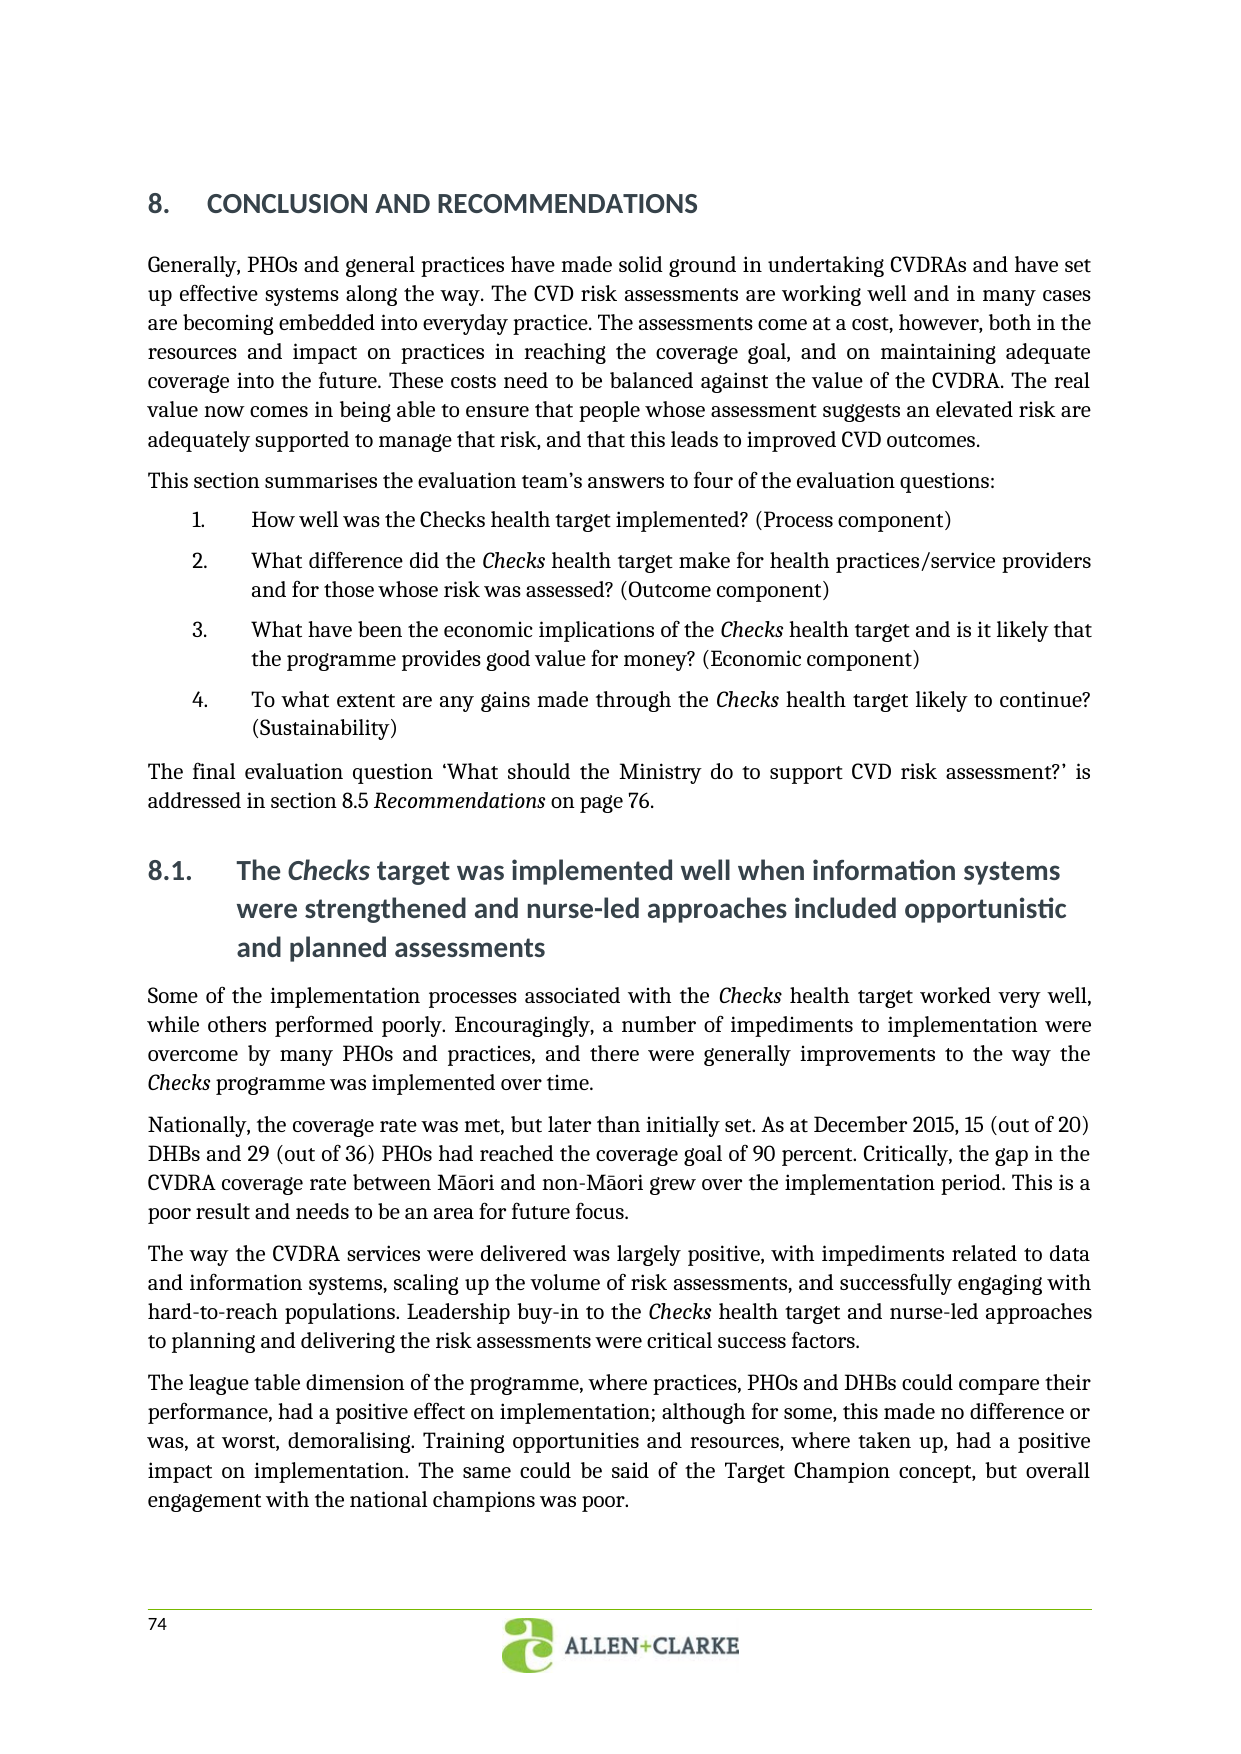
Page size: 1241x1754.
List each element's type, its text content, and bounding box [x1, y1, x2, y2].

picture [502, 1618, 739, 1673]
subtitle Conclusion and Recommendations [148, 185, 1092, 221]
list What have been the economic implications of the Checks health target and is it likely that the programme provides good value for money? (Economic component) [192, 617, 1092, 672]
text This section summarises the evaluation team’s answers to four of the evaluation questions: [148, 465, 1092, 494]
list What difference did the Checks health target make for health practices/service providers and for those whose risk was assessed? (Outcome component) [192, 548, 1092, 603]
list To what extent are any gains made through the Checks health target likely to continue? (Sustainability) [192, 687, 1092, 741]
text Generally, PHOs and general practices have made solid ground in undertaking CVDRAs and have set up effective systems along the way. The CVD risk assessments are working well and in many cases are becoming embedded into everyday practice. The assessments come at a cost, however, both in the resources and impact on practices in reaching the coverage goal, and on maintaining adequate coverage into the future. These costs need to be balanced against the value of the CVDRA. The real value now comes in being able to ensure that people whose assessment suggests an elevated risk are adequately supported to manage that risk, and that this leads to improved CVD outcomes. [148, 249, 1092, 453]
text Nationally, the coverage rate was met, but later than initially set. As at December 2015, 15 (out of 20) DHBs and 29 (out of 36) PHOs had reached the coverage goal of 90 percent. Critically, the gap in the CVDRA coverage rate between Māori and non-Māori grew over the implementation period. This is a poor result and needs to be an area for future focus. [148, 1109, 1092, 1226]
text The final evaluation question ‘What should the Ministry do to support CVD risk assessment?’ is addressed in section 8.5 Recommendations on page 80. [148, 756, 1092, 814]
subtitle The Checks target was implemented well when information systems were strengthened and nurse-led approaches included opportunistic and planned assessments [148, 852, 1092, 964]
list How well was the Checks health target implemented? (Process component) [192, 507, 1092, 533]
text Some of the implementation processes associated with the Checks health target worked very well, while others performed poorly. Encouragingly, a number of impediments to implementation were overcome by many PHOs and practices, and there were generally improvements to the way the Checks programme was implemented over time. [148, 980, 1092, 1096]
text The way the CVDRA services were delivered was largely positive, with impediments related to data and information systems, scaling up the volume of risk assessments, and successfully engaging with hard-to-reach populations. Leadership buy-in to the Checks health target and nurse-led approaches to planning and delivering the risk assessments were critical success factors. [148, 1238, 1092, 1355]
text The league table dimension of the programme, where practices, PHOs and DHBs could compare their performance, had a positive effect on implementation; although for some, this made no difference or was, at worst, demoralising. Training opportunities and resources, where taken up, had a positive impact on implementation. The same could be said of the Target Champion concept, but overall engagement with the national champions was poor. [148, 1367, 1092, 1513]
